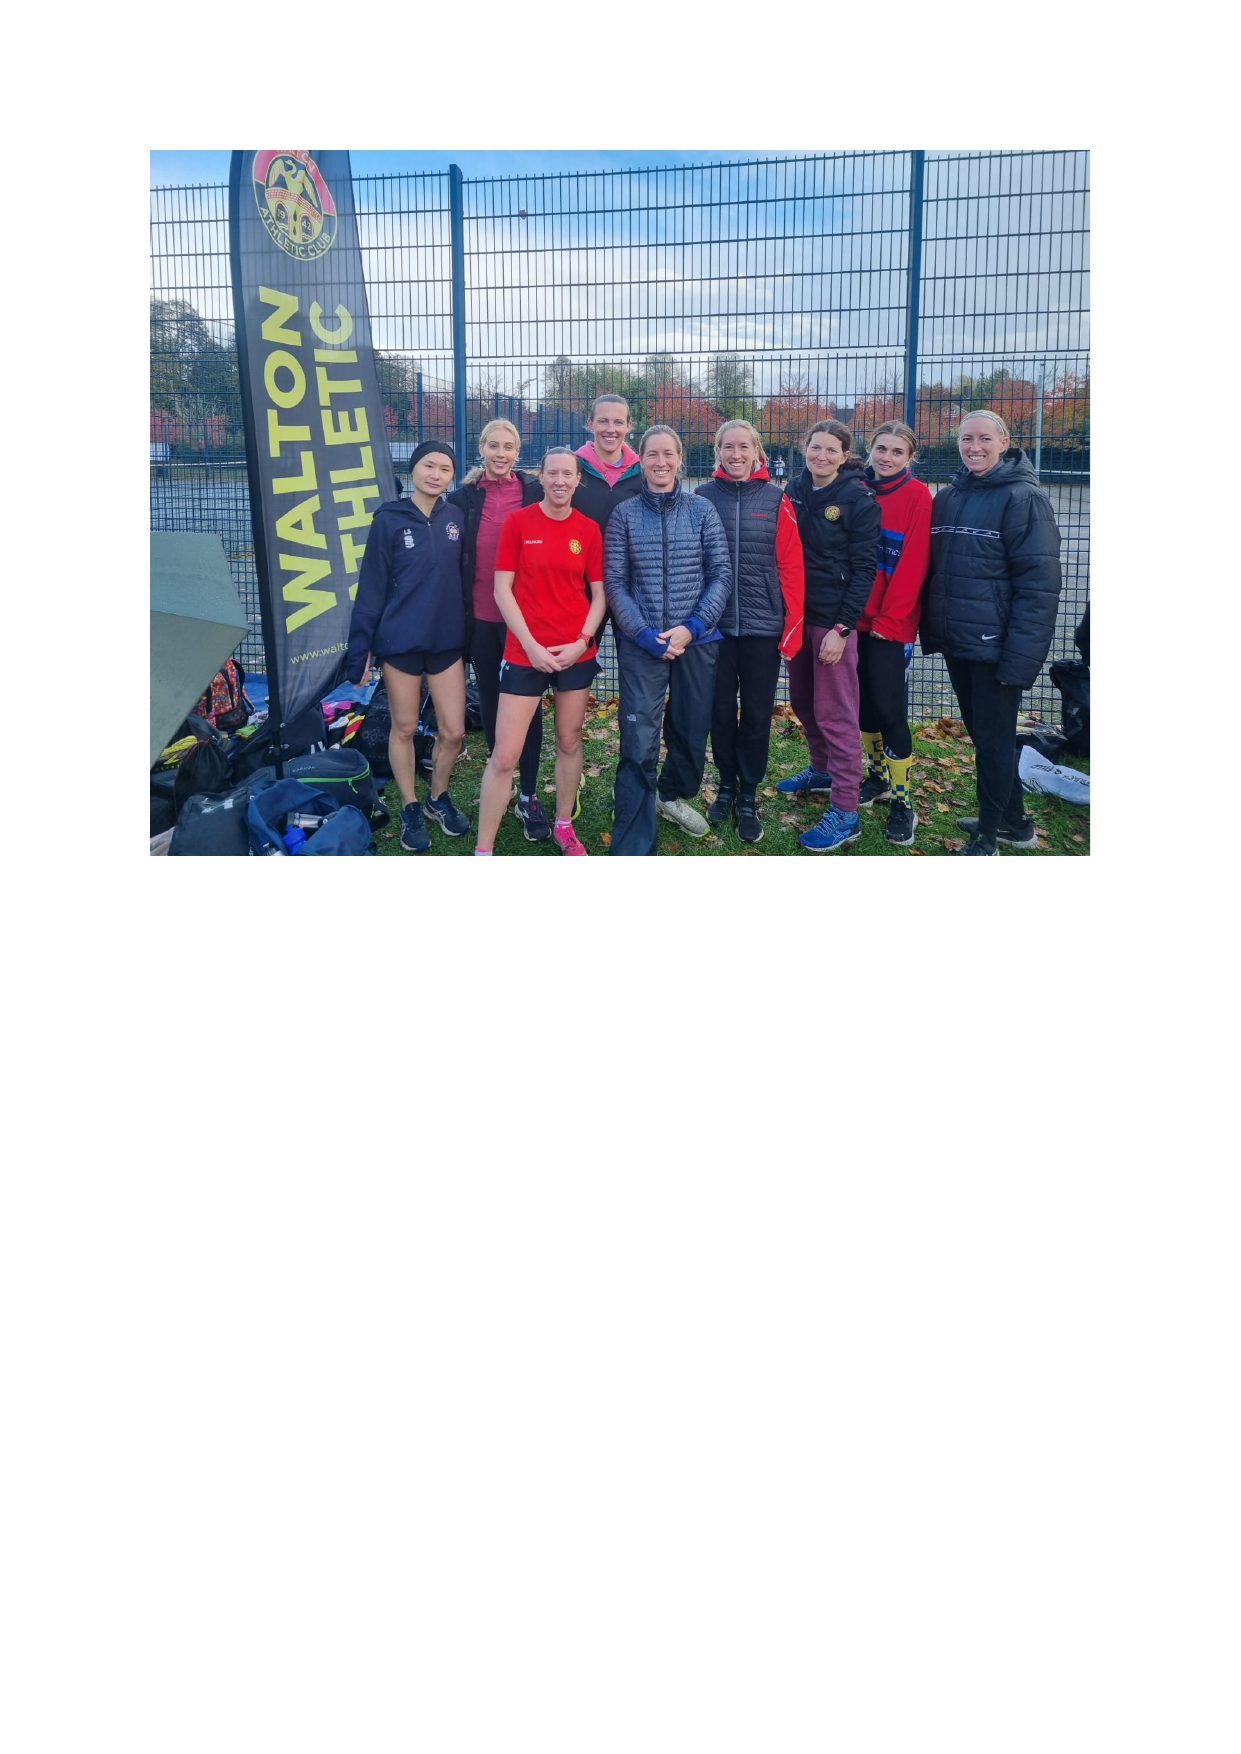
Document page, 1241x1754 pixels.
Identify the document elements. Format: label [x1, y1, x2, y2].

picture [150, 150, 1091, 856]
